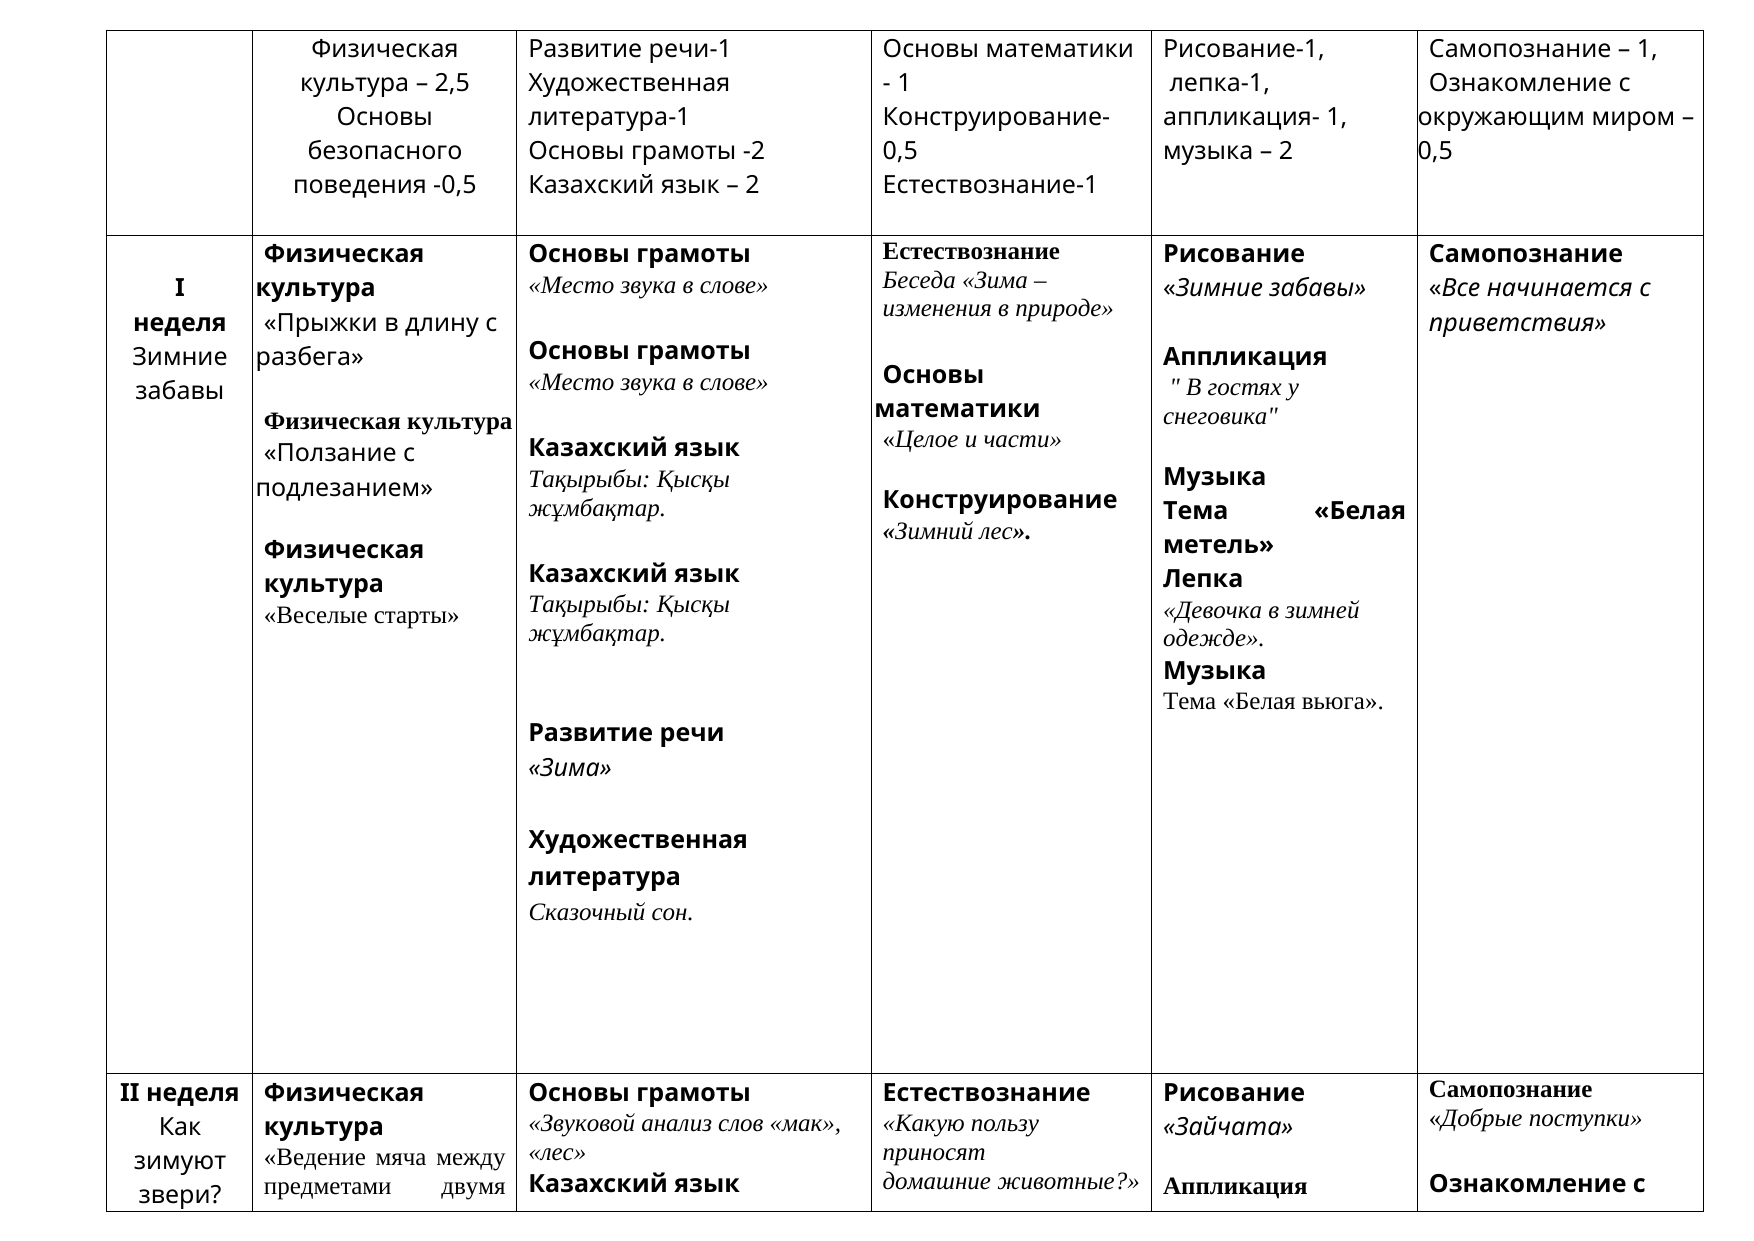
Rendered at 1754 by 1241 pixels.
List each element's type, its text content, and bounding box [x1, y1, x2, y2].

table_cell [253, 1074, 516, 1211]
table_cell Рисование «Зимние забавы» Аппликация " В гостях у снеговика" Музыка Тема «Белая метель» Лепка «Девочка в зимней одежде». Музыка Тема «Белая вьюга». [1152, 236, 1417, 1073]
table_header [107, 31, 252, 235]
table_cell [107, 1074, 252, 1211]
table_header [872, 31, 1151, 235]
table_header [1152, 31, 1417, 235]
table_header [517, 31, 871, 235]
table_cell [1152, 1074, 1417, 1211]
table_cell Самопознание «Все начинается с приветствия» [1418, 236, 1703, 1073]
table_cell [872, 1074, 1151, 1211]
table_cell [1418, 1074, 1703, 1211]
table_cell Естествознание Беседа «Зима – изменения в природе» Основы математики «Целое и части» Конструирование «Зимний лес». [872, 236, 1151, 1073]
table_cell Основы грамоты «Место звука в слове» Основы грамоты «Место звука в слове» Казахский язык Тақырыбы: Қысқы жұмбақтар. Казахский язык Тақырыбы: Қысқы жұмбақтар. Развитие речи «Зима» Художественная литература Сказочный сон. [517, 236, 871, 1073]
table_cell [517, 1074, 871, 1211]
table_header Социум-1,5 Самопознание – 1, Ознакомление с окружающим миром – 0,5 [1418, 31, 1703, 235]
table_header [253, 31, 516, 235]
table_cell Физическая культура «Прыжки в длину с разбега» Физическая культура «Ползание с подлезанием» Физическая культура «Веселые старты» [253, 236, 516, 1073]
table_cell I неделя Зимние забавы [107, 236, 252, 1073]
